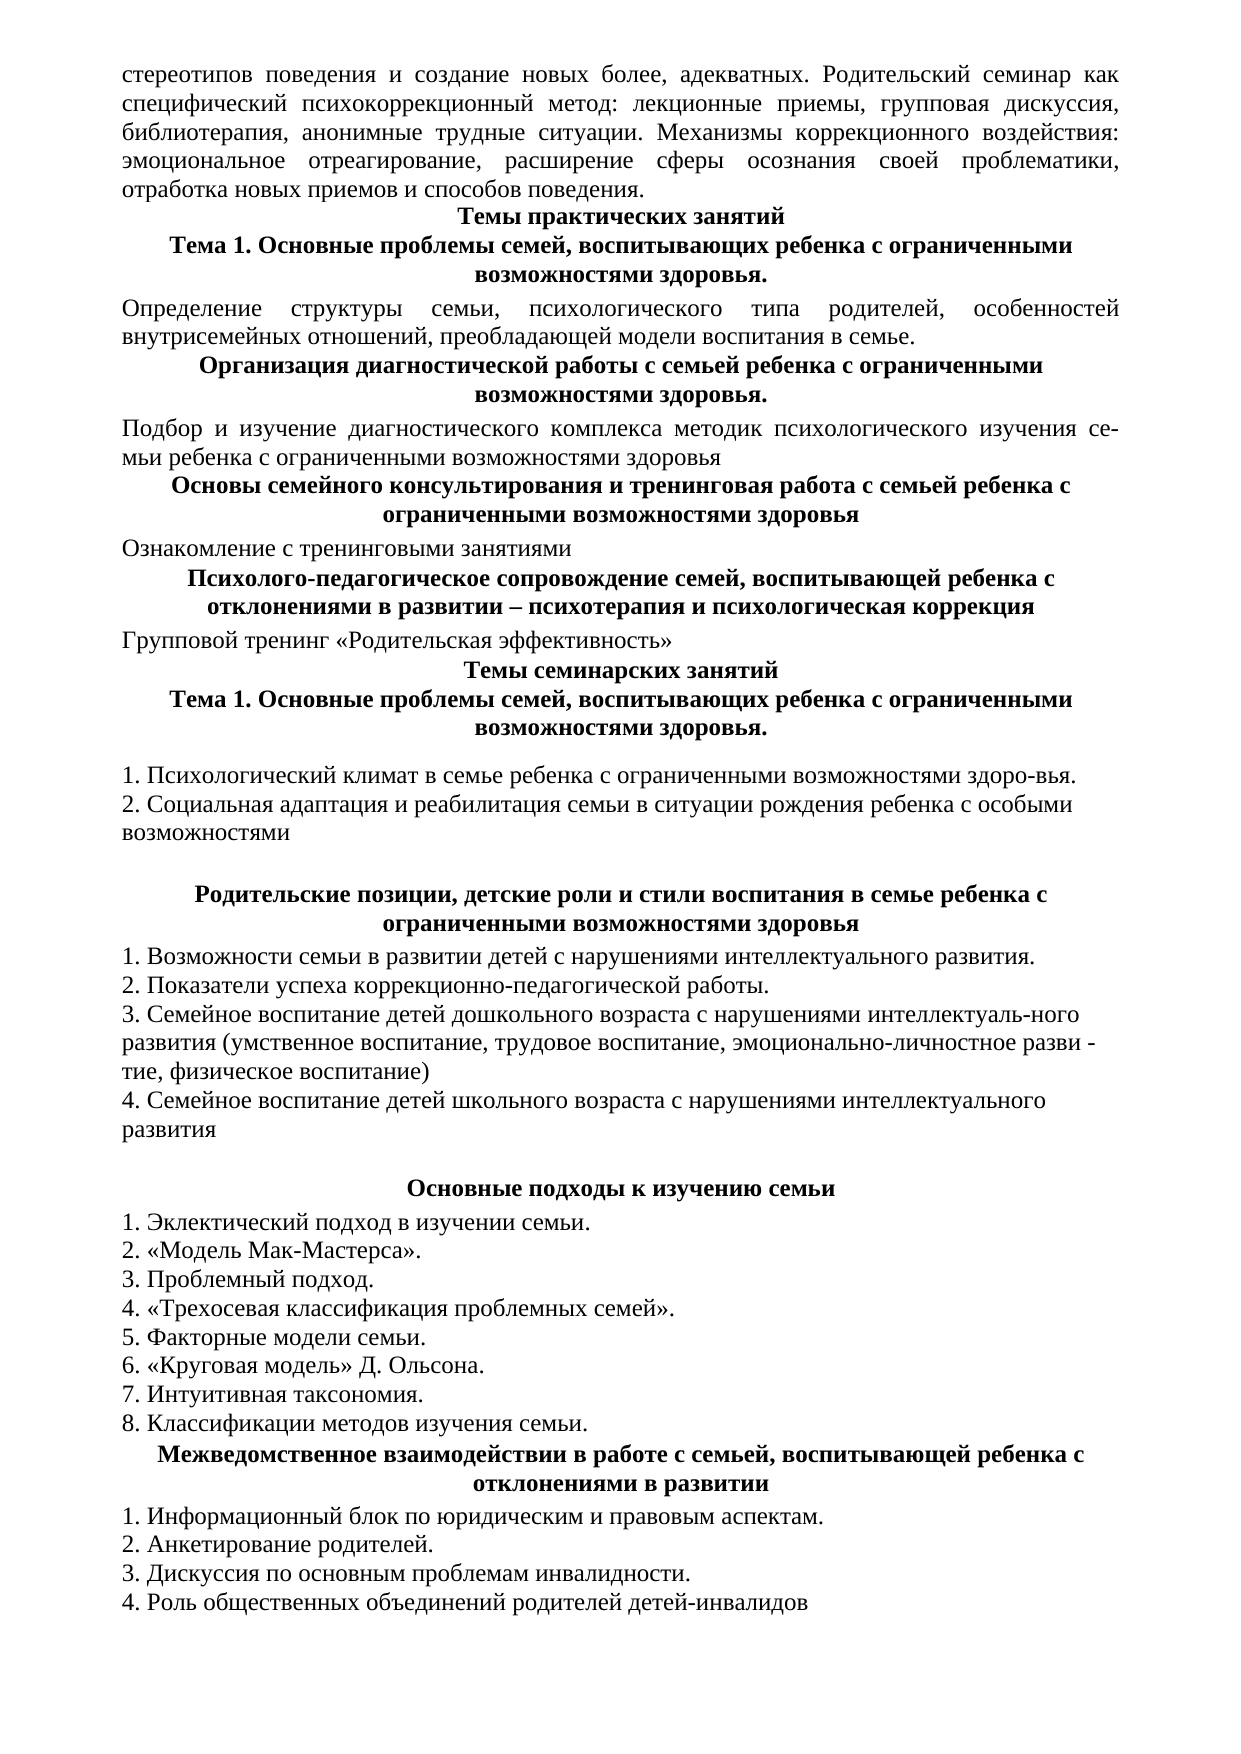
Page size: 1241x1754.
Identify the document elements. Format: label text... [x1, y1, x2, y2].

table_cell 1. Возможности семьи в развитии детей с нарушениями интеллектуального развития. 2. Показатели успеха коррекционно-педагогической работы. 3. Семейное воспитание детей дошкольного возраста с нарушениями интеллектуаль-ного развития (умственное воспитание, трудовое воспитание, эмоционально-личностное разви -тие, физическое воспитание) 4. Семейное воспитание детей школьного возраста с нарушениями интеллектуального развития [118, 941, 1124, 1173]
table_cell Темы практических занятий [118, 201, 1124, 230]
table_cell Основы семейного консультирования и тренинговая работа с семьей ребенка с ограниченными возможностями здоровья [118, 471, 1124, 533]
table_cell Тема 1. Основные проблемы семей, воспитывающих ребенка с ограниченными возможностями здоровья. [118, 230, 1124, 293]
table_cell Определение структуры семьи, психологического типа родителей, особенностей внутрисемейных отношений, преобладающей модели воспитания в семье. [118, 293, 1124, 350]
table_cell Организация диагностической работы с семьей ребенка с ограниченными возможностями здоровья. [118, 350, 1124, 413]
table_cell Психолого-педагогическое сопровождение семей, воспитывающей ребенка с отклонениями в развитии – психотерапия и психологическая коррекция [118, 563, 1124, 625]
table_cell Межведомственное взаимодействии в работе с семьей, воспитывающей ребенка с отклонениями в развитии [118, 1439, 1124, 1501]
table_cell Подбор и изучение диагностического комплекса методик психологического изучения се- мьи ребенка с ограниченными возможностями здоровья [118, 413, 1124, 471]
table_cell Основные подходы к изучению семьи [118, 1173, 1124, 1207]
table_cell Родительские позиции, детские роли и стили воспитания в семье ребенка с ограниченными возможностями здоровья [118, 879, 1124, 941]
table_header стереотипов поведения и создание новых более, адекватных. Родительский семинар как специфический психокоррекционный метод: лекционные приемы, групповая дискуссия, библиотерапия, анонимные трудные ситуации. Механизмы коррекционного воздействия: эмоциональное отреагирование, расширение сферы осознания своей проблематики, отработка новых приемов и способов поведения. [118, 59, 1124, 201]
table_cell Групповой тренинг «Родительская эффективность» [118, 625, 1124, 655]
table_cell 1. Информационный блок по юридическим и правовым аспектам. 2. Анкетирование родителей. 3. Дискуссия по основным проблемам инвалидности. 4. Роль общественных объединений родителей детей-инвалидов [118, 1501, 1124, 1620]
table_cell Ознакомление с тренинговыми занятиями [118, 533, 1124, 563]
table_cell Тема 1. Основные проблемы семей, воспитывающих ребенка с ограниченными возможностями здоровья. [118, 684, 1124, 760]
table_cell 1. Эклектический подход в изучении семьи. 2. «Модель Мак-Мастерса». 3. Проблемный подход. 4. «Трехосевая классификация проблемных семей». 5. Факторные модели семьи. 6. «Круговая модель» Д. Ольсона. 7. Интуитивная таксономия. 8. Классификации методов изучения семьи. [118, 1207, 1124, 1439]
table_cell Темы семинарских занятий [118, 655, 1124, 684]
table_cell 1. Психологический климат в семье ребенка с ограниченными возможностями здоро-вья. 2. Социальная адаптация и реабилитация семьи в ситуации рождения ребенка с особыми возможностями [118, 760, 1124, 879]
